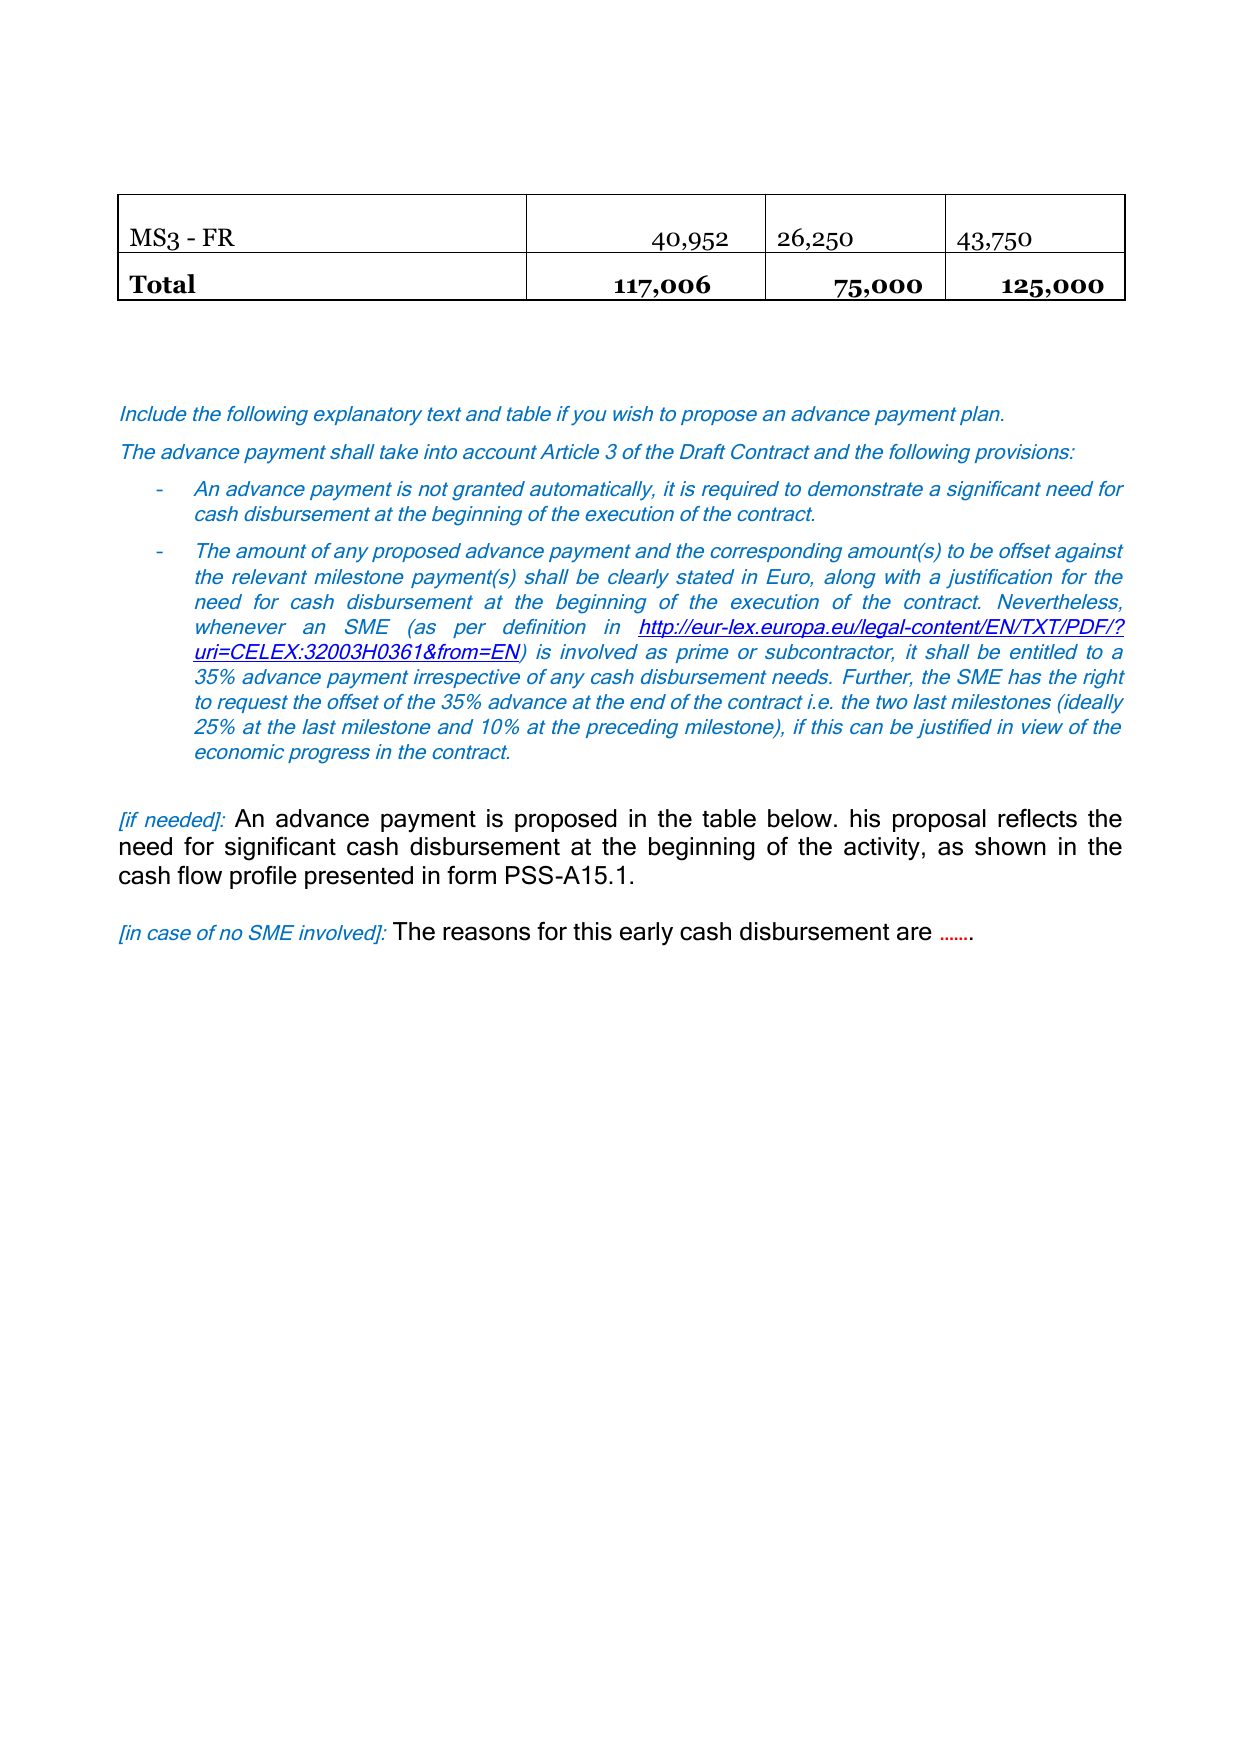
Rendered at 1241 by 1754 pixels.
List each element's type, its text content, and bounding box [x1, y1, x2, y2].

text Include the following explanatory text and table if you wish to propose an advance payment plan. [118, 401, 1125, 426]
list An advance payment is not granted automatically, it is required to demonstrate a significant need for cash disbursement at the beginning of the execution of the contract. [156, 476, 1125, 526]
text The advance payment shall take into account Article 3 of the Draft Contract and the following provisions: [118, 438, 1125, 463]
text [in case of no SME involved]: The reasons for this early cash disbursement are ……. [118, 918, 1125, 946]
text [if needed]: An advance payment is proposed in the table below. his proposal reflects the need for significant cash disbursement at the beginning of the activity, as shown in the cash flow profile presented in form PSS-A15.1. [118, 804, 1125, 889]
list The amount of any proposed advance payment and the corresponding amount(s) to be offset against the relevant milestone payment(s) shall be clearly stated in Euro, along with a justification for the need for cash disbursement at the beginning of the execution of the contract. Nevertheless, whenever an SME (as per definition in http://eur-lex.europa.eu/legal-content/EN/TXT/PDF/?uri=CELEX:32003H0361&from=EN) is involved as prime or subcontractor, it shall be entitled to a 35% advance payment irrespective of any cash disbursement needs. Further, the SME has the right to request the offset of the 35% advance at the end of the contract i.e. the two last milestones (ideally 25% at the last milestone and 10% at the preceding milestone), if this can be justified in view of the economic progress in the contract. [156, 538, 1125, 763]
